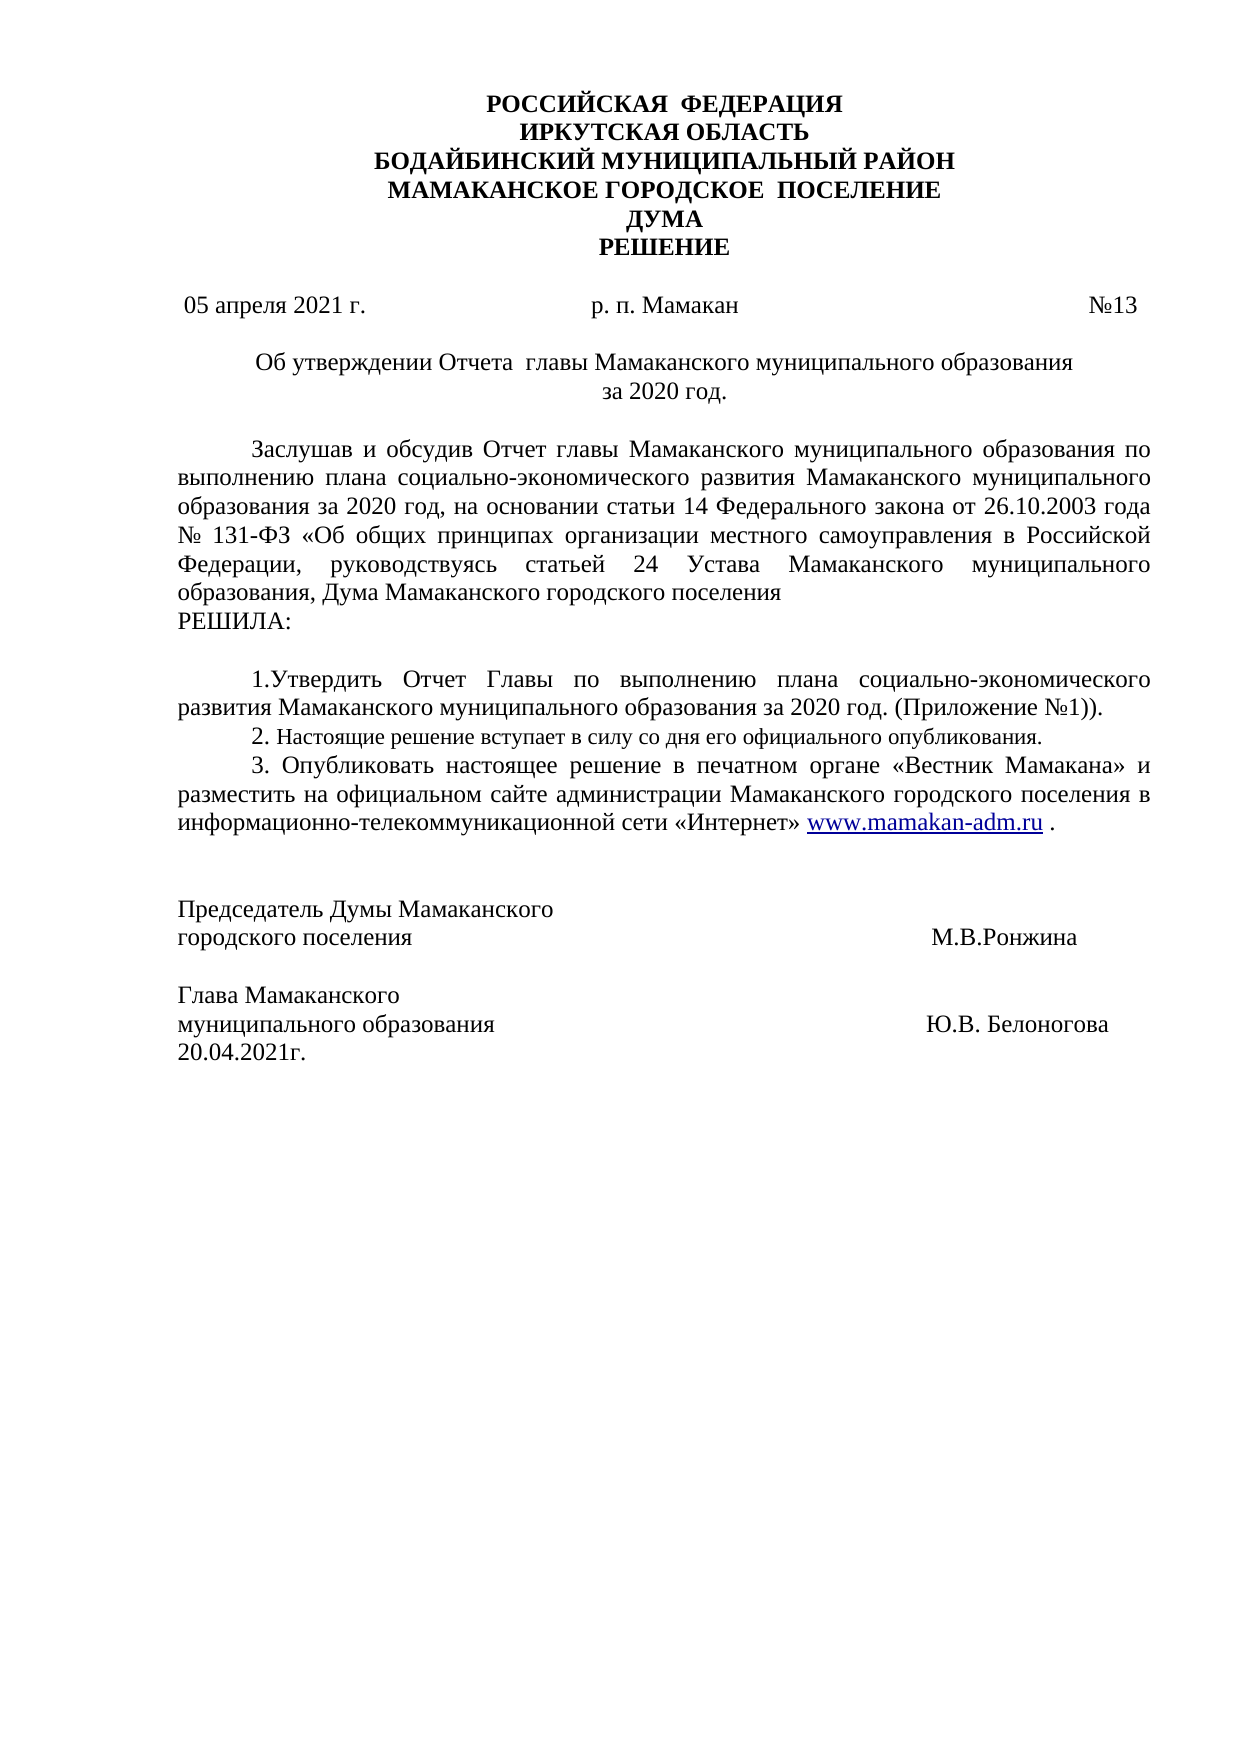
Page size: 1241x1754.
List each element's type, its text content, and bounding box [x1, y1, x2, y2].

text РЕШИЛА: [177, 606, 1152, 635]
text 1.Утвердить Отчет Главы по выполнению плана социально-экономического развития Мамаканского муниципального образования за 2020 год. (Приложение №1)). [177, 664, 1152, 721]
text 05 апреля 2021 г. р. п. Мамакан №13 [177, 290, 1152, 319]
text ДУМА [177, 204, 1152, 232]
text за 2020 год. [177, 376, 1152, 405]
text БОДАЙБИНСКИЙ МУНИЦИПАЛЬНЫЙ РАЙОН [177, 146, 1152, 175]
text РЕШЕНИЕ [177, 232, 1152, 261]
text Председатель Думы Мамаканского [177, 894, 1152, 922]
text Заслушав и обсудив Отчет главы Мамаканского муниципального образования по выполнению плана социально-экономического развития Мамаканского муниципального образования за 2020 год, на основании статьи 14 Федерального закона от 26.10.2003 года № 131-ФЗ «Об общих принципах организации местного самоуправления в Российской Федерации, руководствуясь статьей 24 Устава Мамаканского муниципального образования, Дума Мамаканского городского поселения [177, 434, 1152, 606]
text ИРКУТСКАЯ ОБЛАСТЬ [177, 117, 1152, 146]
text 2. Настоящие решение вступает в силу со дня его официального опубликования. [177, 721, 1152, 750]
text муниципального образования Ю.В. Белоногова [177, 1009, 1152, 1037]
text Глава Мамаканского [177, 980, 1152, 1009]
text МАМАКАНСКОЕ ГОРОДСКОЕ ПОСЕЛЕНИЕ [177, 175, 1152, 204]
text РОССИЙСКАЯ ФЕДЕРАЦИЯ [177, 89, 1152, 117]
text Об утверждении Отчета главы Мамаканского муниципального образования [177, 347, 1152, 376]
text 20.04.2021г. [177, 1037, 1152, 1066]
text 3. Опубликовать настоящее решение в печатном органе «Вестник Мамакана» и разместить на официальном сайте администрации Мамаканского городского поселения в информационно-телекоммуникационной сети «Интернет» www.mamakan-adm.ru . [177, 750, 1152, 836]
text городского поселения М.В.Ронжина [177, 922, 1152, 951]
